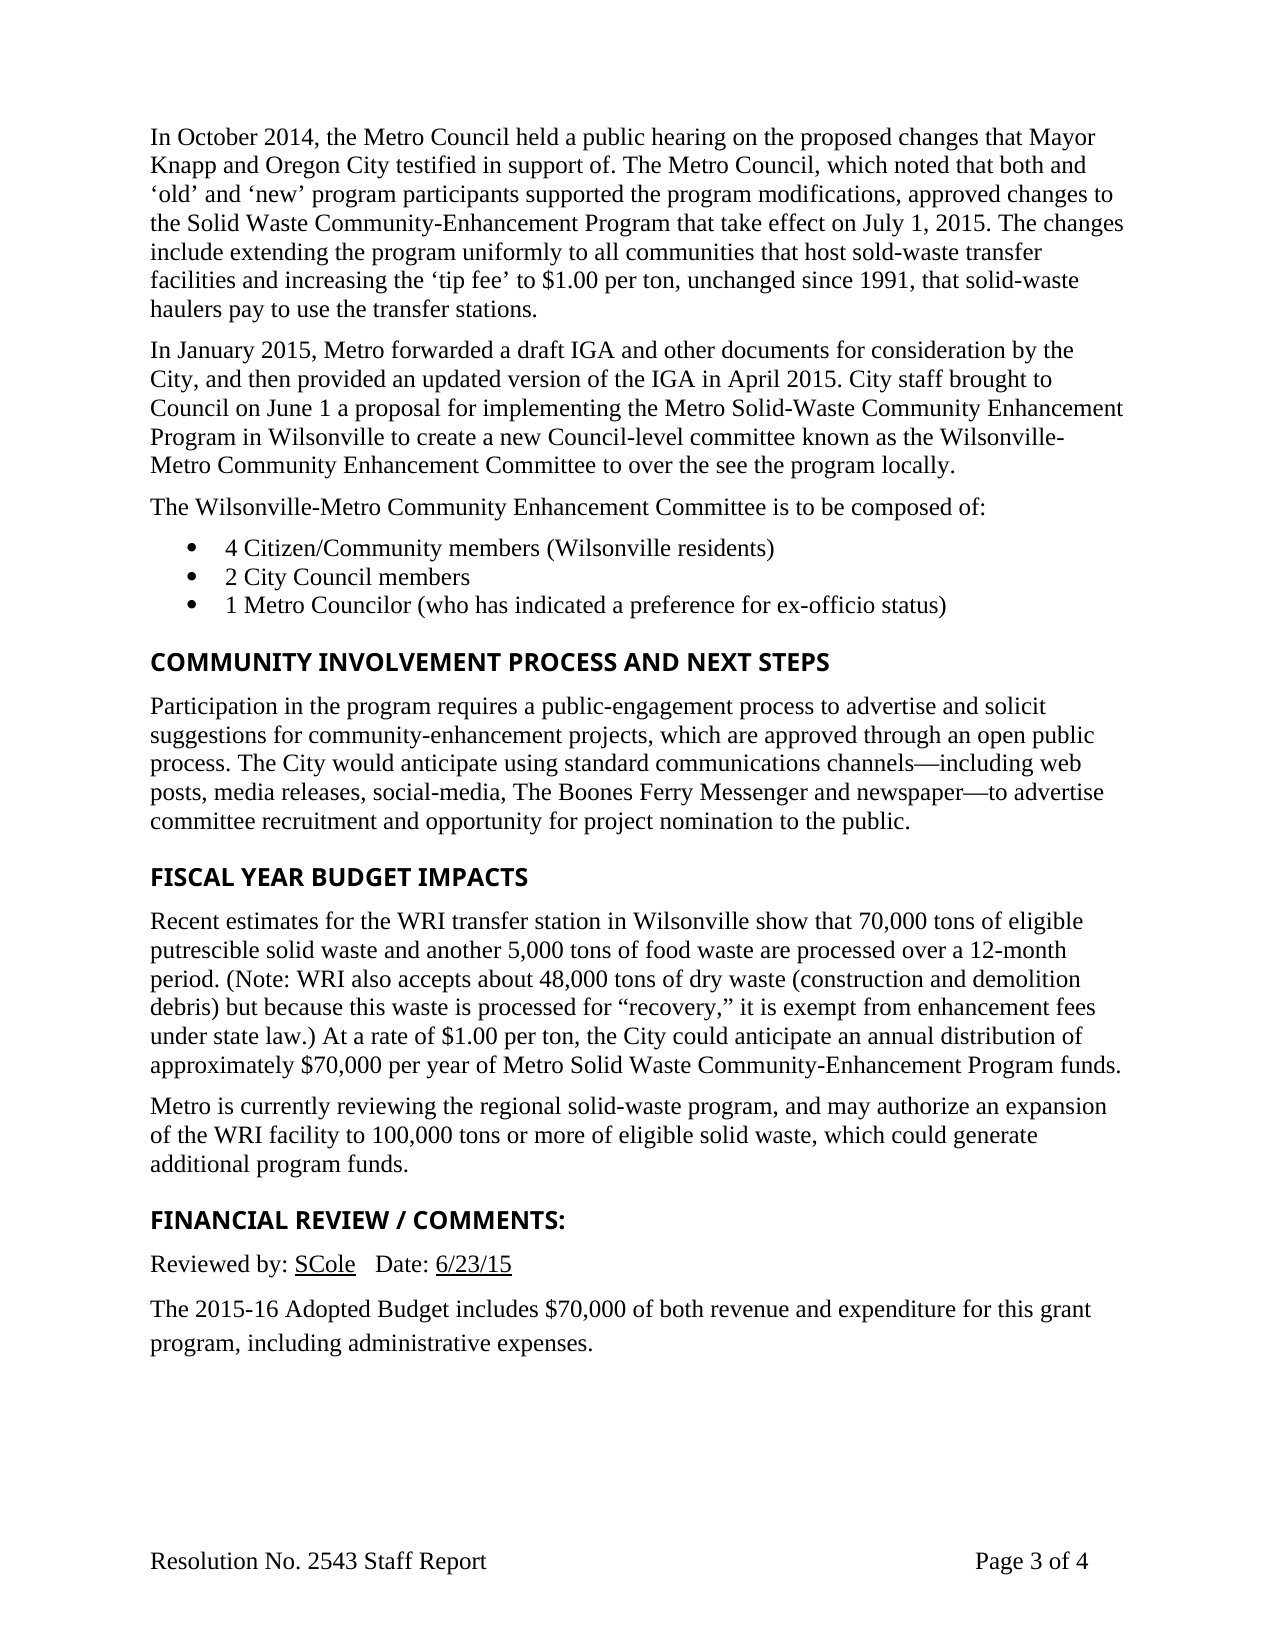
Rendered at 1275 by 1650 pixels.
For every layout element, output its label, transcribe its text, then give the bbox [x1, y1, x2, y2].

list 2 City Council members [187, 562, 1125, 591]
text The 2015-16 Adopted Budget includes $70,000 of both revenue and expenditure for this grant program, including administrative expenses. [150, 1294, 1125, 1356]
text In January 2015, Metro forwarded a draft IGA and other documents for consideration by the City, and then provided an updated version of the IGA in April 2015. City staff brought to Council on June 1 a proposal for implementing the Metro Solid-Waste Community Enhancement Program in Wilsonville to create a new Council-level committee known as the Wilsonville-Metro Community Enhancement Committee to over the see the program locally. [150, 336, 1125, 479]
text Reviewed by: SCole Date: 6/23/15 [150, 1249, 1125, 1278]
list 4 Citizen/Community members (Wilsonville residents) [187, 533, 1125, 562]
list 1 Metro Councilor (who has indicated a preference for ex-officio status) [187, 591, 1125, 619]
text The Wilsonville-Metro Community Enhancement Committee is to be composed of: [150, 492, 1125, 521]
text Recent estimates for the WRI transfer station in Wilsonville show that 70,000 tons of eligible putrescible solid waste and another 5,000 tons of food waste are processed over a 12-month period. (Note: WRI also accepts about 48,000 tons of dry waste (construction and demolition debris) but because this waste is processed for “recovery,” it is exempt from enhancement fees under state law.) At a rate of $1.00 per ton, the City could anticipate an annual distribution of approximately $70,000 per year of Metro Solid Waste Community-Enhancement Program funds. [150, 906, 1125, 1079]
text FINANCIAL REVIEW / COMMENTS: [150, 1202, 1125, 1237]
text In October 2014, the Metro Council held a public hearing on the proposed changes that Mayor Knapp and Oregon City testified in support of. The Metro Council, which noted that both and ‘old’ and ‘new’ program participants supported the program modifications, approved changes to the Solid Waste Community-Enhancement Program that take effect on July 1, 2015. The changes include extending the program uniformly to all communities that host sold-waste transfer facilities and increasing the ‘tip fee’ to $1.00 per ton, unchanged since 1991, that solid-waste haulers pay to use the transfer stations. [150, 122, 1125, 323]
text Participation in the program requires a public-engagement process to advertise and solicit suggestions for community-enhancement projects, which are approved through an open public process. The City would anticipate using standard communications channels—including web posts, media releases, social-media, The Boones Ferry Messenger and newspaper—to advertise committee recruitment and opportunity for project nomination to the public. [150, 691, 1125, 835]
text FISCAL YEAR BUDGET IMPACTS [150, 860, 1125, 894]
text Metro is currently reviewing the regional solid-waste program, and may authorize an expansion of the WRI facility to 100,000 tons or more of eligible solid waste, which could generate additional program funds. [150, 1091, 1125, 1177]
text COMMUNITY INVOLVEMENT PROCESS and next steps [150, 644, 1125, 678]
